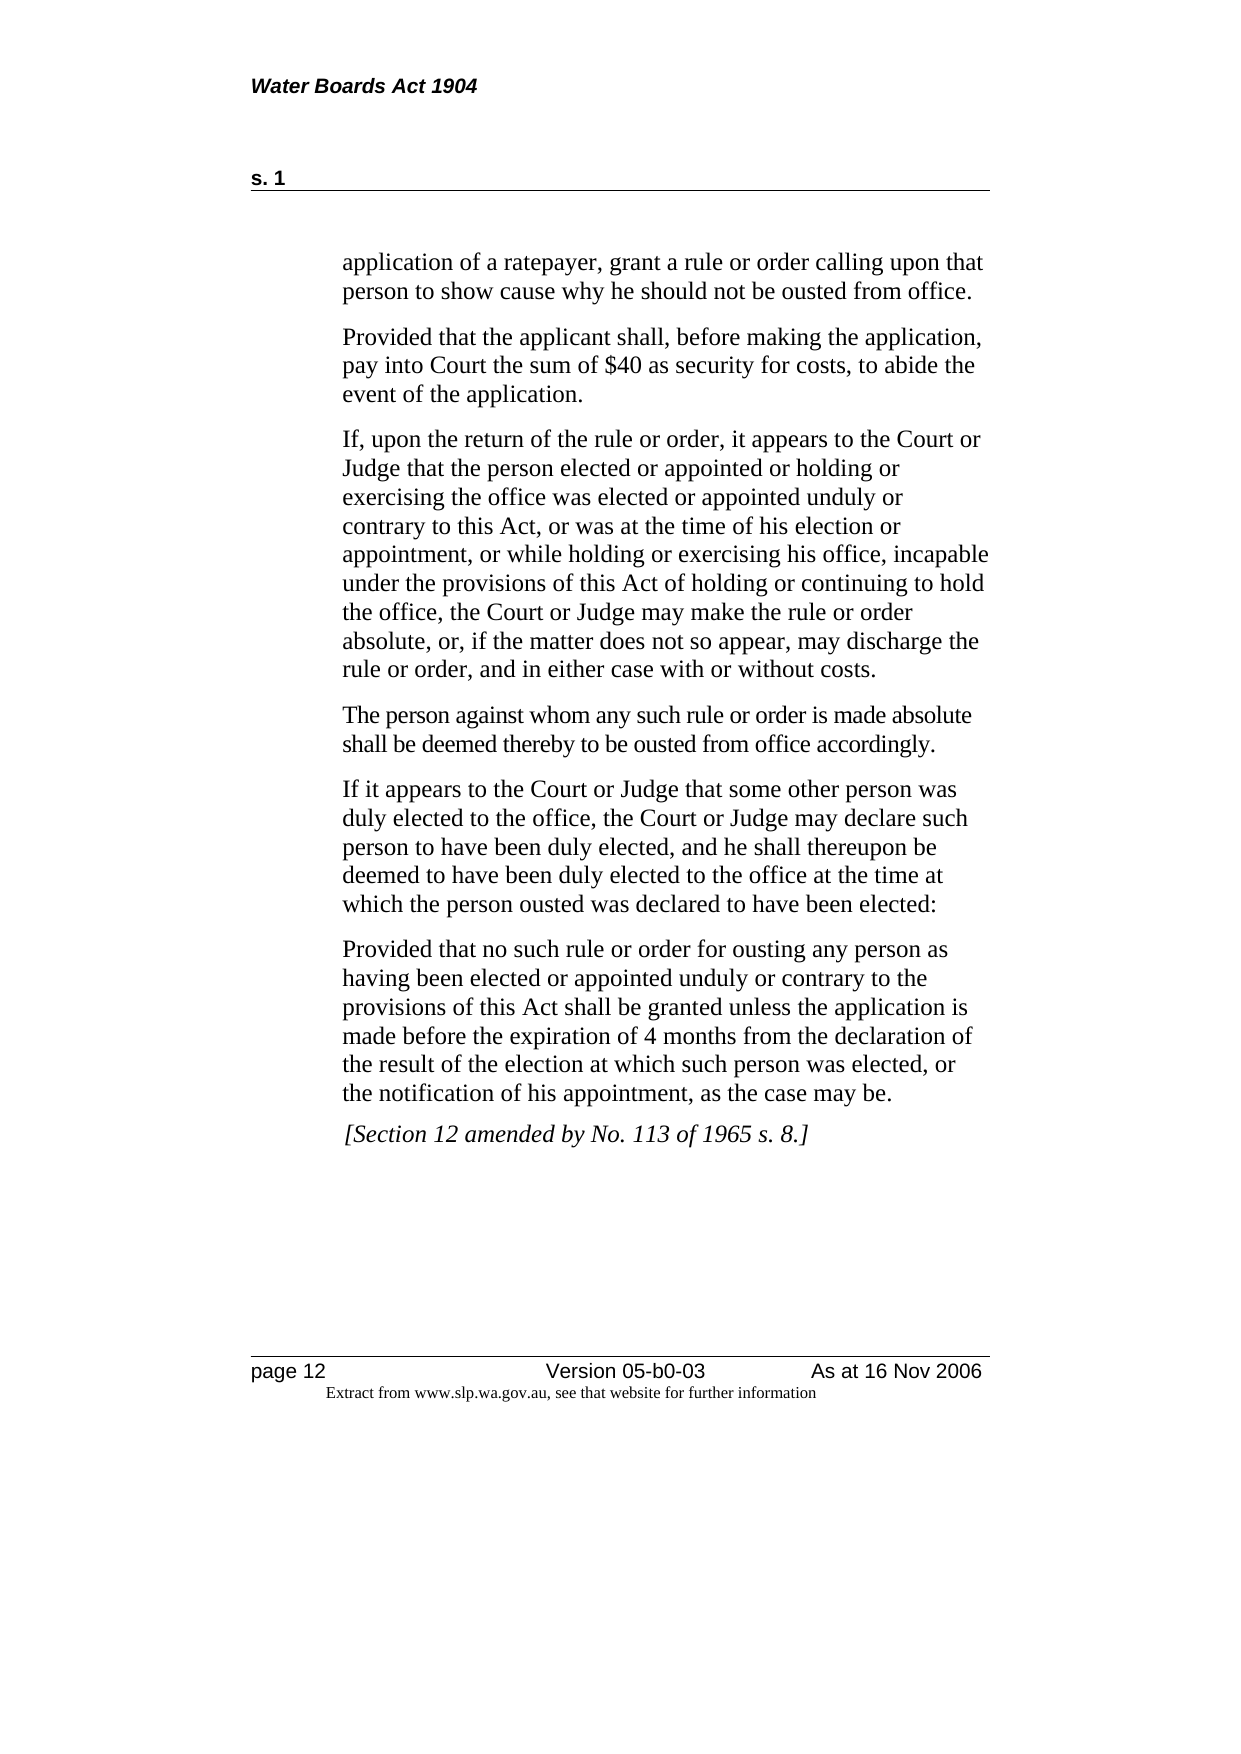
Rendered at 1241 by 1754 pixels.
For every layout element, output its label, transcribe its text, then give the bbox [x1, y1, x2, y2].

text Provided that the applicant shall, before making the application, pay into Court the sum of $40 as security for costs, to abide the event of the application. [251, 322, 990, 408]
text If, upon the return of the rule or order, it appears to the Court or Judge that the person elected or appointed or holding or exercising the office was elected or appointed unduly or contrary to this Act, or was at the time of his election or appointment, or while holding or exercising his office, incapable under the provisions of this Act of holding or continuing to hold the office, the Court or Judge may make the rule or order absolute, or, if the matter does not so appear, may discharge the rule or order, and in either case with or without costs. [251, 424, 990, 683]
text The person against whom any such rule or order is made absolute shall be deemed thereby to be ousted from office accordingly. [251, 700, 990, 757]
text If it appears to the Court or Judge that some other person was duly elected to the office, the Court or Judge may declare such person to have been duly elected, and he shall thereupon be deemed to have been duly elected to the office at the time at which the person ousted was declared to have been elected: [251, 774, 990, 918]
text [Section 12 amended by No. 113 of 1965 s. 8.] [251, 1119, 990, 1148]
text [251, 247, 990, 305]
text Provided that no such rule or order for ousting any person as having been elected or appointed unduly or contrary to the provisions of this Act shall be granted unless the application is made before the expiration of 4 months from the declaration of the result of the election at which such person was elected, or the notification of his appointment, as the case may be. [251, 934, 990, 1107]
